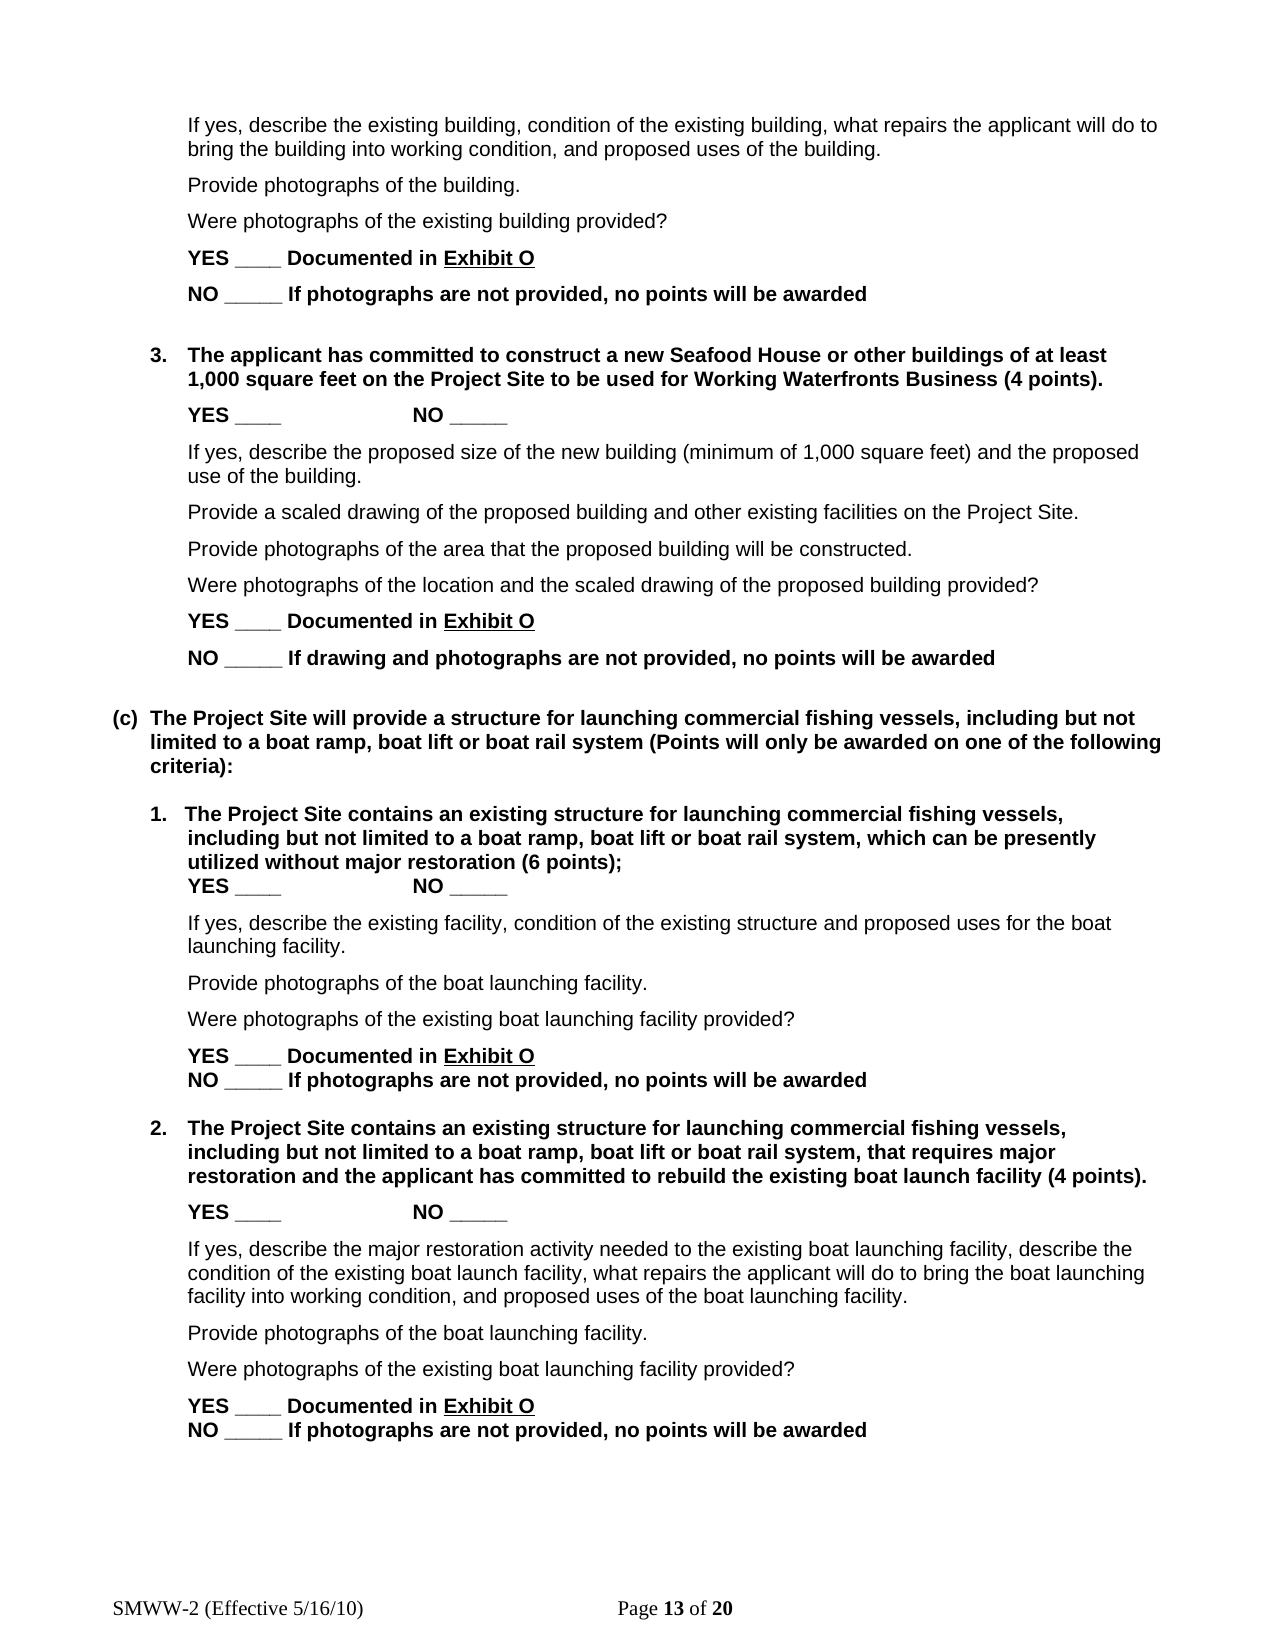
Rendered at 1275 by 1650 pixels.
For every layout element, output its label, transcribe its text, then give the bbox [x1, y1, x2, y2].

text YES ____ Documented in Exhibit O [187, 1394, 1162, 1418]
text If yes, describe the proposed size of the new building (minimum of 1,000 square feet) and the proposed use of the building. [187, 439, 1162, 487]
text YES ____ Documented in Exhibit O [187, 246, 1162, 270]
text Provide photographs of the boat launching facility. [187, 971, 1162, 995]
text YES ____ NO _____ [150, 403, 1162, 427]
text Provide photographs of the boat launching facility. [187, 1321, 1162, 1345]
text Provide photographs of the area that the proposed building will be constructed. [187, 536, 1162, 560]
text NO _____ If drawing and photographs are not provided, no points will be awarded [187, 646, 1162, 670]
text 2. The Project Site contains an existing structure for launching commercial fishing vessels, including but not limited to a boat ramp, boat lift or boat rail system, that requires major restoration and the applicant has committed to rebuild the existing boat launch facility (4 points). [150, 1116, 1162, 1187]
text If yes, describe the major restoration activity needed to the existing boat launching facility, describe the condition of the existing boat launch facility, what repairs the applicant will do to bring the boat launching facility into working condition, and proposed uses of the boat launching facility. [187, 1236, 1162, 1308]
text Were photographs of the existing building provided? [187, 209, 1162, 233]
text Provide a scaled drawing of the proposed building and other existing facilities on the Project Site. [187, 500, 1162, 524]
text YES ____ NO _____ [187, 1200, 1162, 1224]
text (c) The Project Site will provide a structure for launching commercial fishing vessels, including but not limited to a boat ramp, boat lift or boat rail system (Points will only be awarded on one of the following criteria): [112, 706, 1162, 778]
text YES ____ Documented in Exhibit O [187, 609, 1162, 633]
text YES ____ Documented in Exhibit O [187, 1044, 1162, 1068]
text 1. The Project Site contains an existing structure for launching commercial fishing vessels, including but not limited to a boat ramp, boat lift or boat rail system, which can be presently utilized without major restoration (6 points); [150, 802, 1162, 874]
text If yes, describe the existing building, condition of the existing building, what repairs the applicant will do to bring the building into working condition, and proposed uses of the building. [187, 112, 1162, 160]
text Were photographs of the location and the scaled drawing of the proposed building provided? [187, 573, 1162, 597]
text Were photographs of the existing boat launching facility provided? [187, 1357, 1162, 1381]
text Provide photographs of the building. [187, 173, 1162, 197]
text Were photographs of the existing boat launching facility provided? [187, 1007, 1162, 1031]
text NO _____ If photographs are not provided, no points will be awarded [187, 1418, 1162, 1442]
text If yes, describe the existing facility, condition of the existing structure and proposed uses for the boat launching facility. [187, 910, 1162, 958]
list The applicant has committed to construct a new Seafood House or other buildings of at least 1,000 square feet on the Project Site to be used for Working Waterfronts Business (4 points). [150, 343, 1162, 391]
text NO _____ If photographs are not provided, no points will be awarded [187, 1068, 1162, 1092]
text NO _____ If photographs are not provided, no points will be awarded [187, 282, 1162, 306]
text YES ____ NO _____ [187, 874, 1162, 898]
